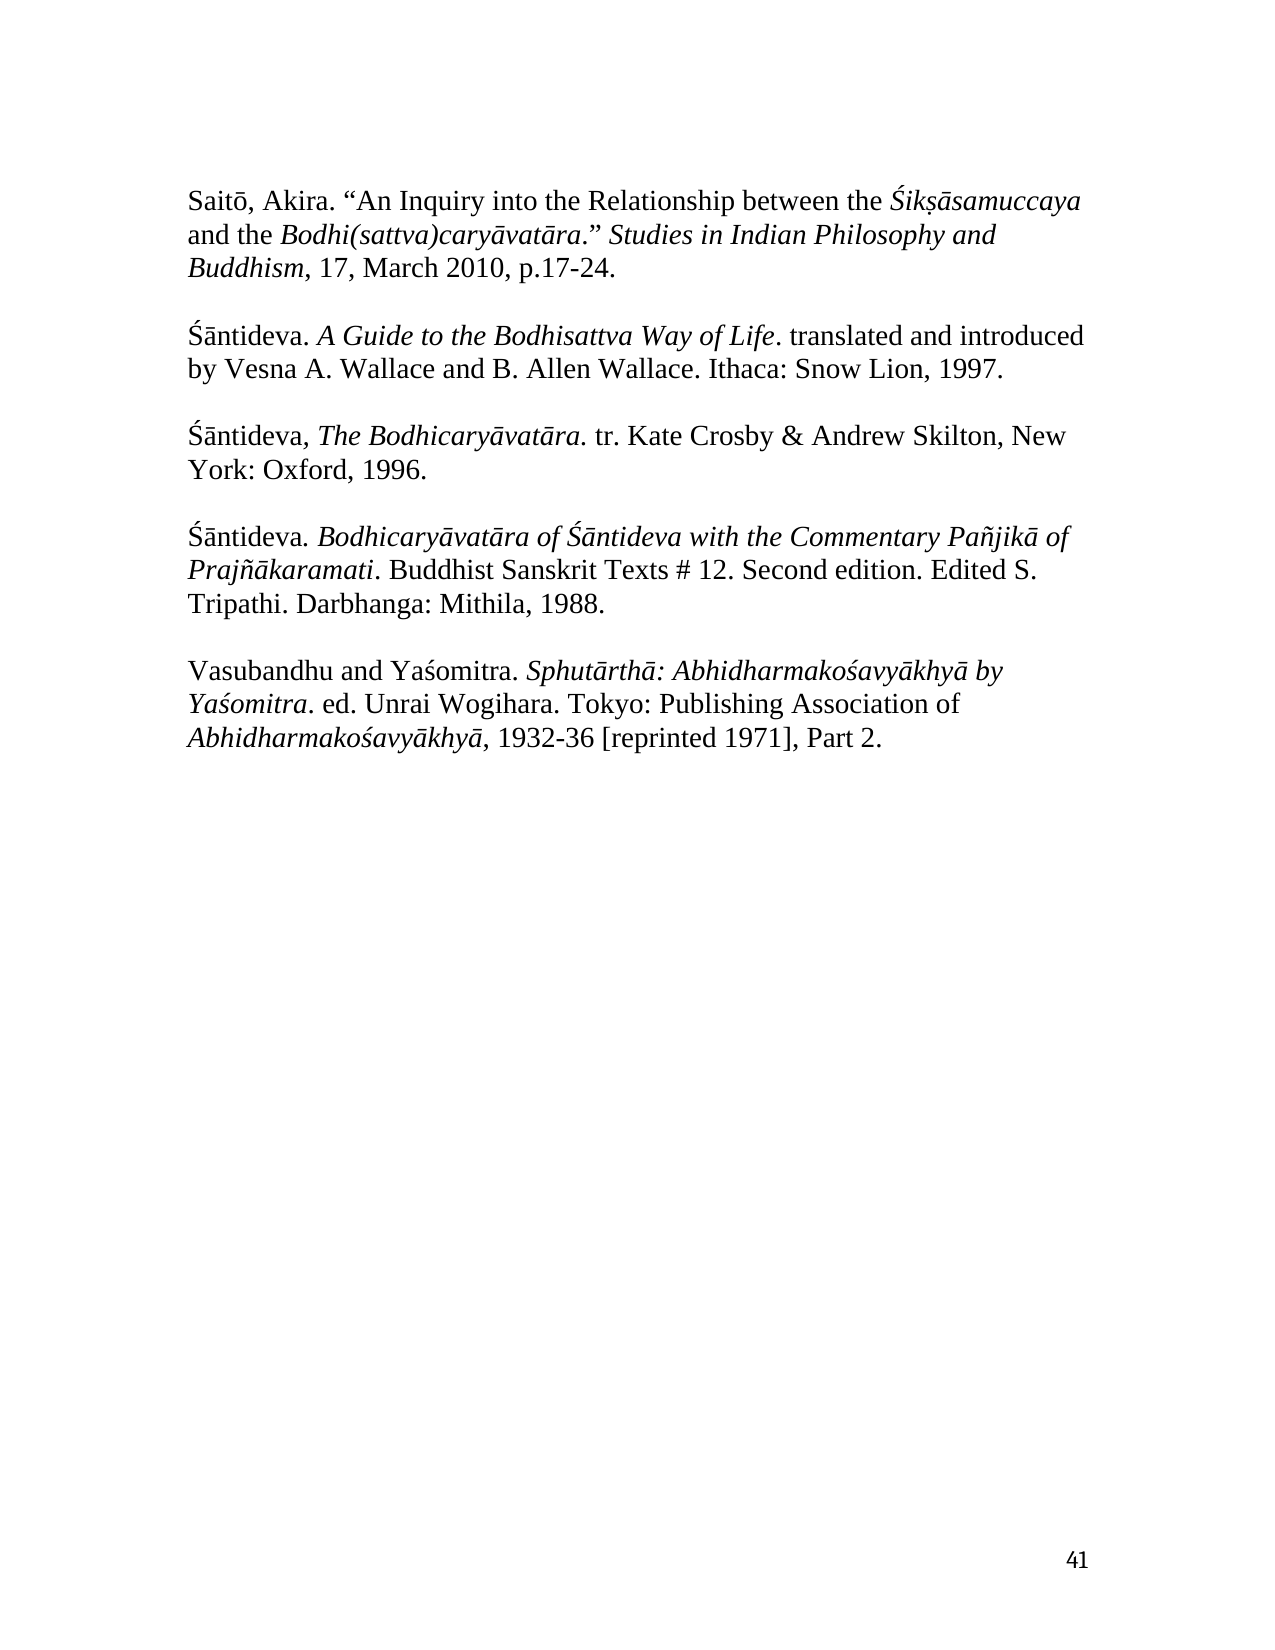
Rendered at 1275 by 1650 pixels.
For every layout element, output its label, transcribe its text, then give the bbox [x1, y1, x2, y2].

text Vasubandhu and Yaśomitra. Sphutārthā: Abhidharmakośavyākhyā by Yaśomitra. ed. Unrai Wogihara. Tokyo: Publishing Association of Abhidharmakośavyākhyā, 1932-36 [reprinted 1971], Part 2. [187, 653, 1087, 754]
text Śāntideva. Bodhicaryāvatāra of Śāntideva with the Commentary Pañjikā of Prajñākaramati. Buddhist Sanskrit Texts # 12. Second edition. Edited S. Tripathi. Darbhanga: Mithila, 1988. [187, 519, 1087, 619]
text Saitō, Akira. “An Inquiry into the Relationship between the Śikṣāsamuccaya and the Bodhi(sattva)caryāvatāra.” Studies in Indian Philosophy and Buddhism, 17, March 2010, p.17-24. [187, 183, 1087, 284]
text Śāntideva, The Bodhicaryāvatāra. tr. Kate Crosby & Andrew Skilton, New York: Oxford, 1996. [187, 418, 1087, 485]
text Śāntideva. A Guide to the Bodhisattva Way of Life. translated and introduced by Vesna A. Wallace and B. Allen Wallace. Ithaca: Snow Lion, 1997. [187, 318, 1087, 385]
